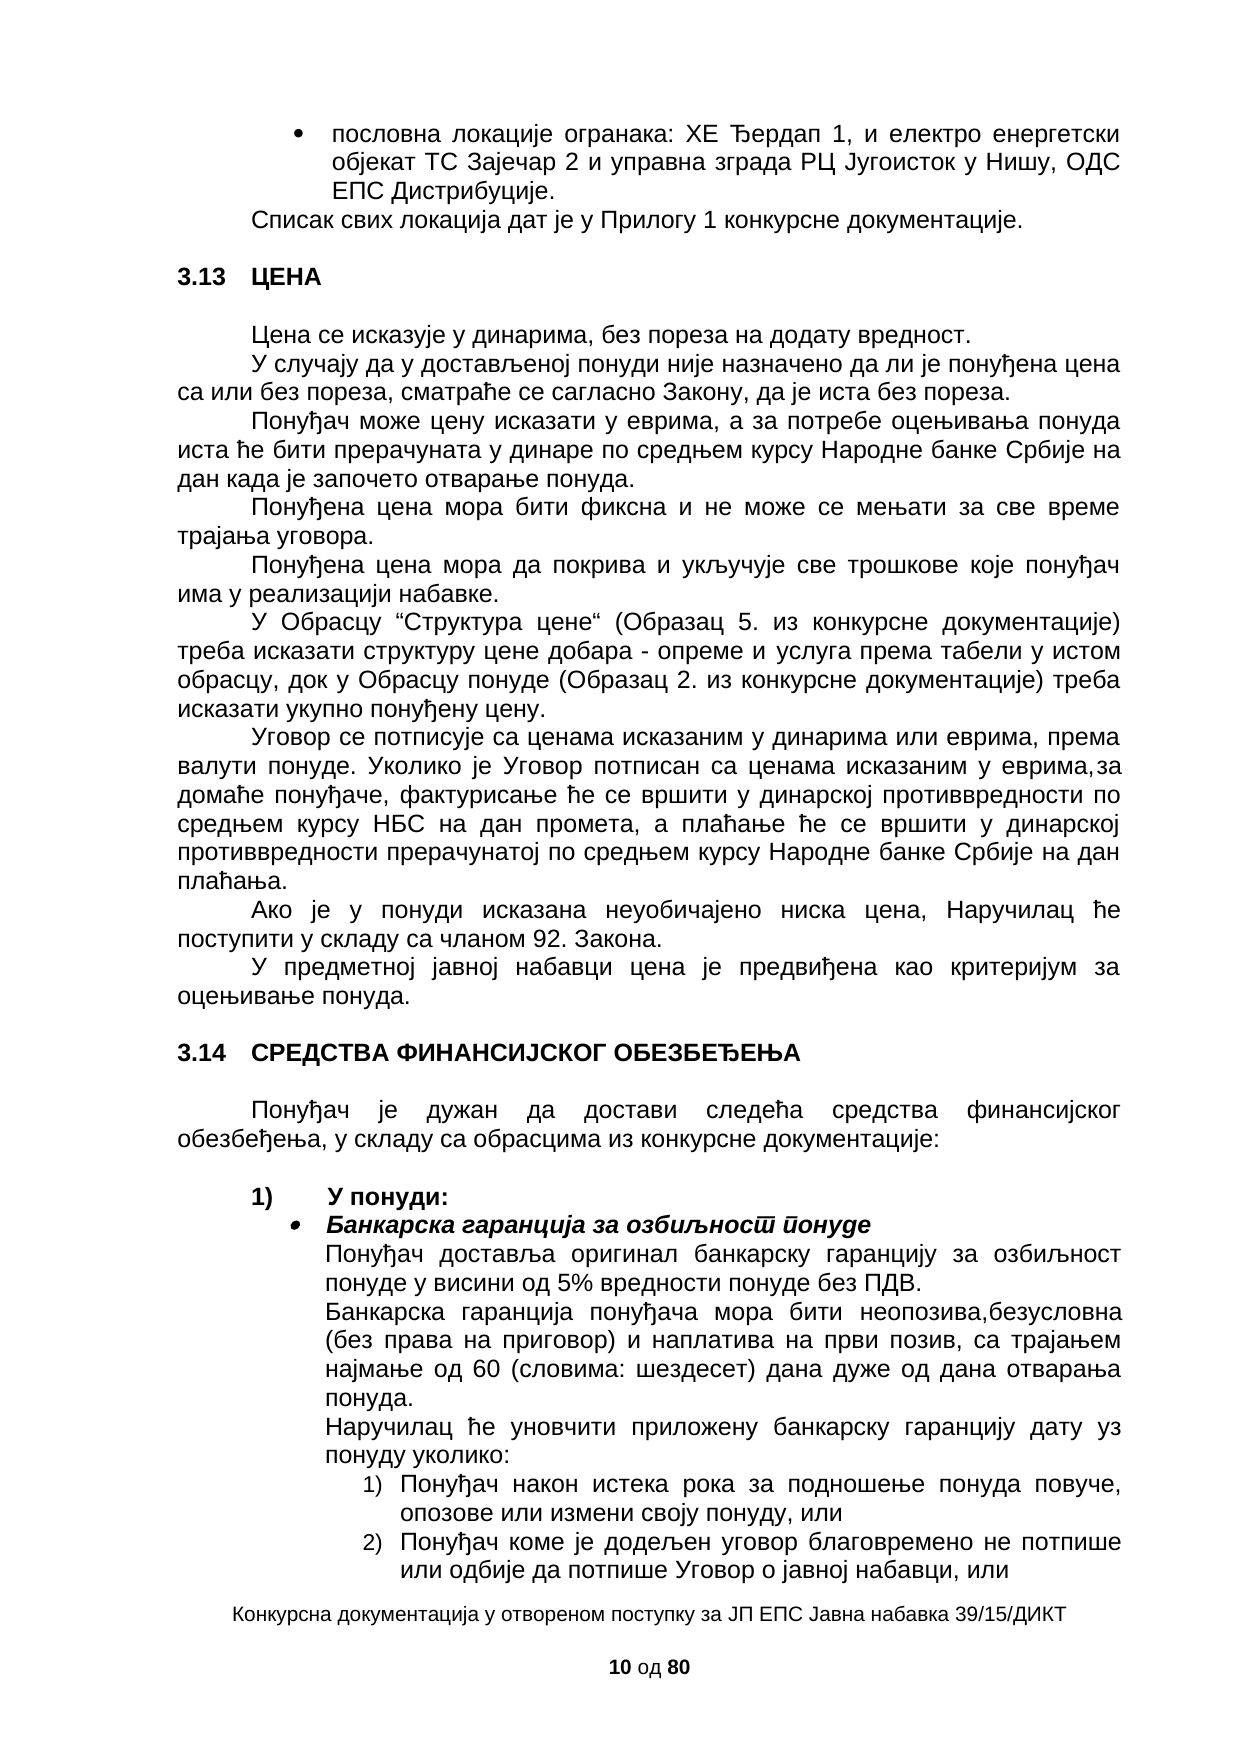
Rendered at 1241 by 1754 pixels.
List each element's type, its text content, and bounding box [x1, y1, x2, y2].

list У понуди: [251, 1182, 1122, 1210]
text Наручилац ће уновчити приложену банкарску гаранцију дату уз понуду уколико: [325, 1412, 1122, 1469]
list Понуђач након истека рока за подношење понуда повуче, опозове или измени своју понуду, или [362, 1469, 1122, 1527]
text Понуђена цена мора да покрива и укључује све трошкове које понуђач има у реализацији набавке. [177, 550, 1122, 607]
text Банкарскa гаранцијa понуђачa мора бити неопозива,безусловна (без права на приговор) и наплатива на први позив, са трајањем најмање од 60 (словима: шездесет) дана дуже од дана отварања понуда. [325, 1297, 1122, 1412]
text Понуђач може цену исказати у еврима, а за потребе оцењивања понуда иста ће бити прерачуната у динаре по средњем курсу Народне банке Србије на дан када је започето отварање понуда. [177, 406, 1122, 492]
text Цена се исказује у динарима, без пореза на додату вредност. [177, 320, 1122, 349]
text Списак свих локација дат је у Прилогу 1 конкурсне документације. [177, 205, 1122, 234]
list пословна локације огранака: ХЕ Ђердап 1, и електро енергетски објекат ТС Зајечар 2 и управна зграда РЦ Југоисток у Нишу, ОДС ЕПС Дистрибуције. [294, 118, 1122, 205]
text Понуђач доставља оригинал банкарску гаранцију за озбиљност понуде у висини од 5% вредности понудe без ПДВ. [325, 1239, 1122, 1297]
text Понуђена цена мора бити фиксна и не може се мењати за све време трајања уговора. [177, 492, 1122, 550]
text У предметној јавној набавци цена је предвиђена као критеријум за оцењивање понуда. [177, 952, 1122, 1010]
text Ако је у понуди исказана неуобичајено ниска цена, Наручилац ће поступити у складу са чланом 92. Закона. [177, 895, 1122, 952]
text У случају да у достављеној понуди није назначено да ли је понуђена цена са или без пореза, сматраће се сагласно Закону, да је иста без пореза. [177, 349, 1122, 406]
text У Обрасцу “Структура цене“ (Образац 5. из конкурсне документације) треба исказати структуру цене добара - опреме и услуга према табели у истом обрасцу, док у Обрасцу понуде (Образац 2. из конкурсне документације) треба исказати укупно понуђену цену. [177, 607, 1122, 722]
subtitle 3.13 ЦЕНА [177, 262, 1122, 291]
text Уговор се потписује са ценама исказаним у динарима или еврима, према валути понуде. Уколико је Уговор потписан са ценама исказаним у еврима,за домаће понуђаче, фактурисање ће се вршити у динарској противвредности по средњем курсу НБС на дан промета, а плаћање ће се вршити у динарској противвредности прерачунатој по средњем курсу Народне банке Србије на дан плаћања. [177, 722, 1122, 895]
list Банкарска гаранција за озбиљност понуде [288, 1210, 1122, 1239]
text Понуђач је дужан да достави следећа средства финансијског обезбеђења, у складу са обрасцима из конкурсне документације: [177, 1095, 1122, 1153]
subtitle 3.14 СРЕДСТВА ФИНАНСИЈСКОГ ОБЕЗБЕЂЕЊА [177, 1038, 1122, 1067]
list Понуђач коме је додељен уговор благовремено не потпише или одбије да потпише Уговор о јавној набавци, или [362, 1527, 1122, 1584]
